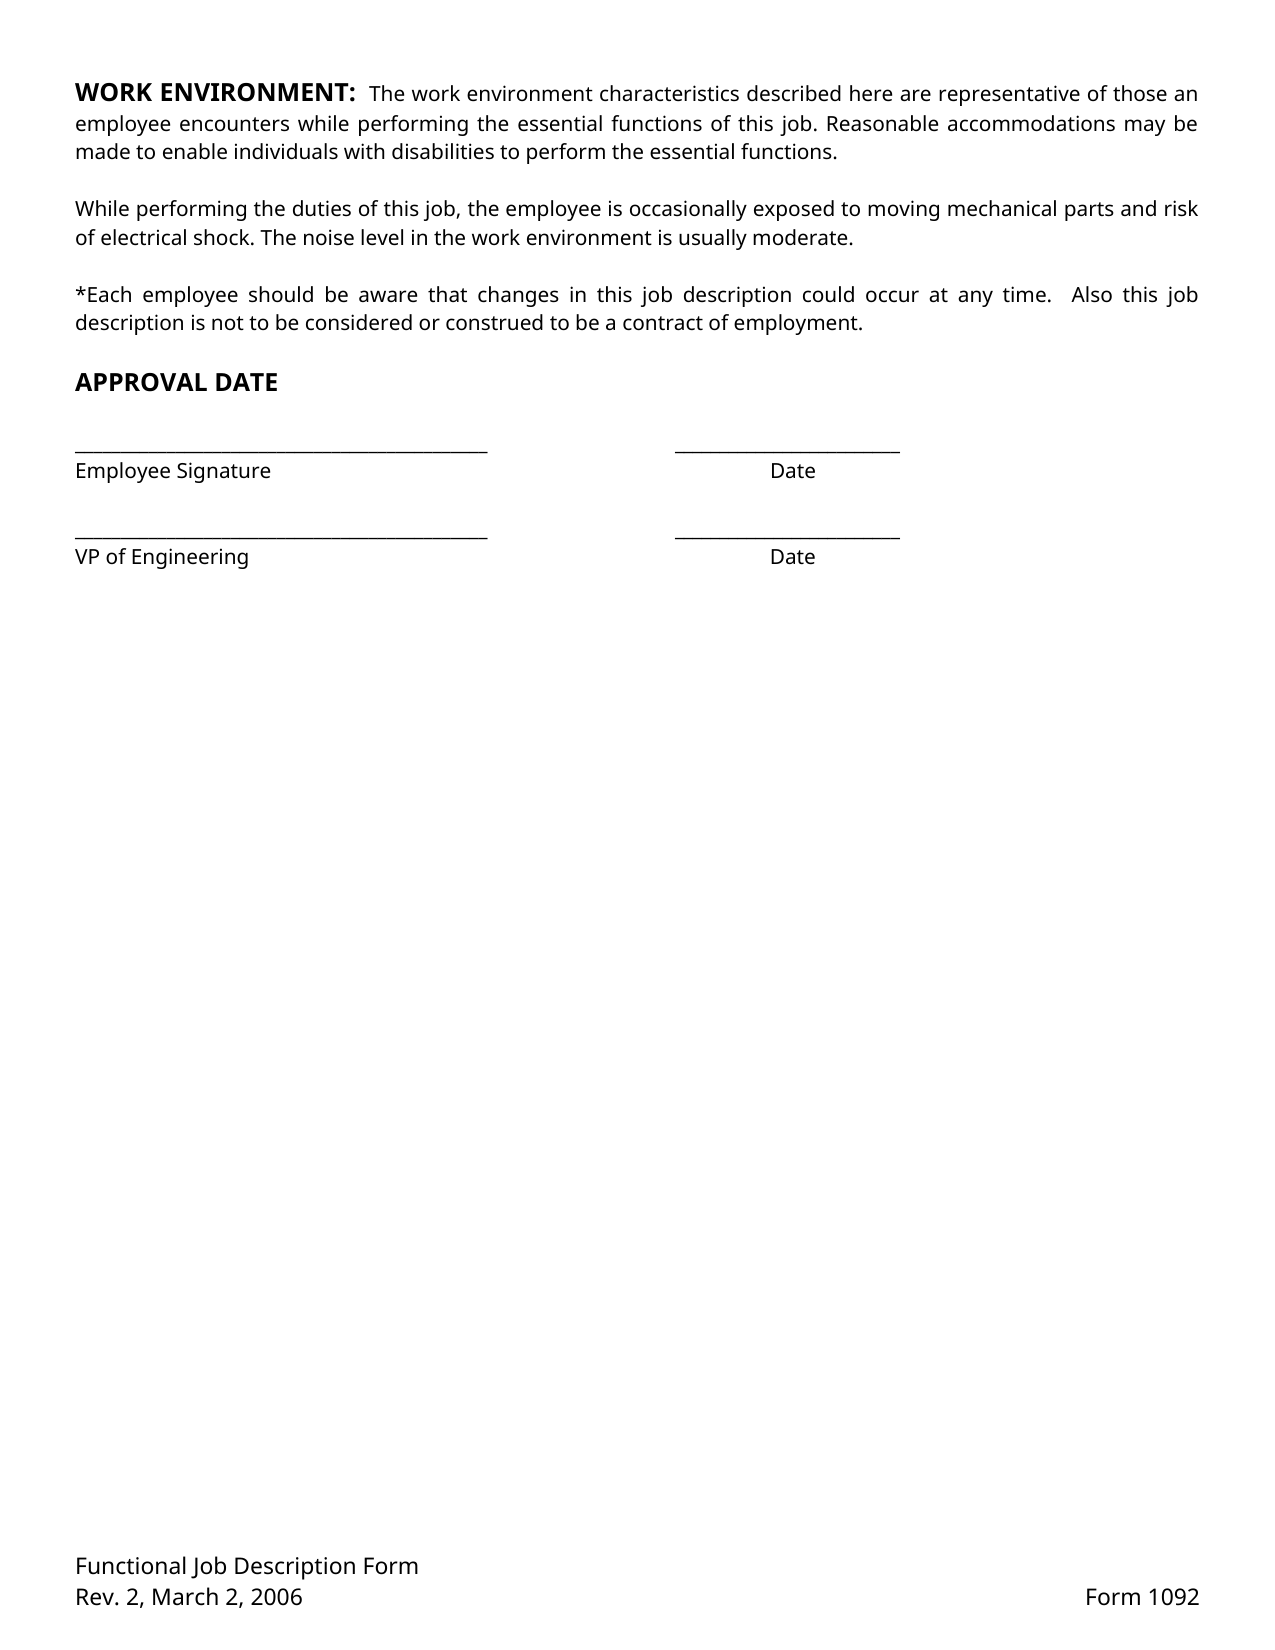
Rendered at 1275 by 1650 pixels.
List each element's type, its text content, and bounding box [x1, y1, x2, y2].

text VP of Engineering Date [75, 542, 1200, 570]
text *Each employee should be aware that changes in this job description could occur at any time. Also this job description is not to be considered or construed to be a contract of employment. [75, 280, 1200, 337]
text Employee Signature Date [75, 456, 1200, 485]
text APPROVAL DATE [75, 365, 1200, 399]
text WORK ENVIRONMENT: The work environment characteristics described here are representative of those an employee encounters while performing the essential functions of this job. Reasonable accommodations may be made to enable individuals with disabilities to perform the essential functions. [75, 75, 1200, 166]
text While performing the duties of this job, the employee is occasionally exposed to moving mechanical parts and risk of electrical shock. The noise level in the work environment is usually moderate. [75, 194, 1200, 251]
